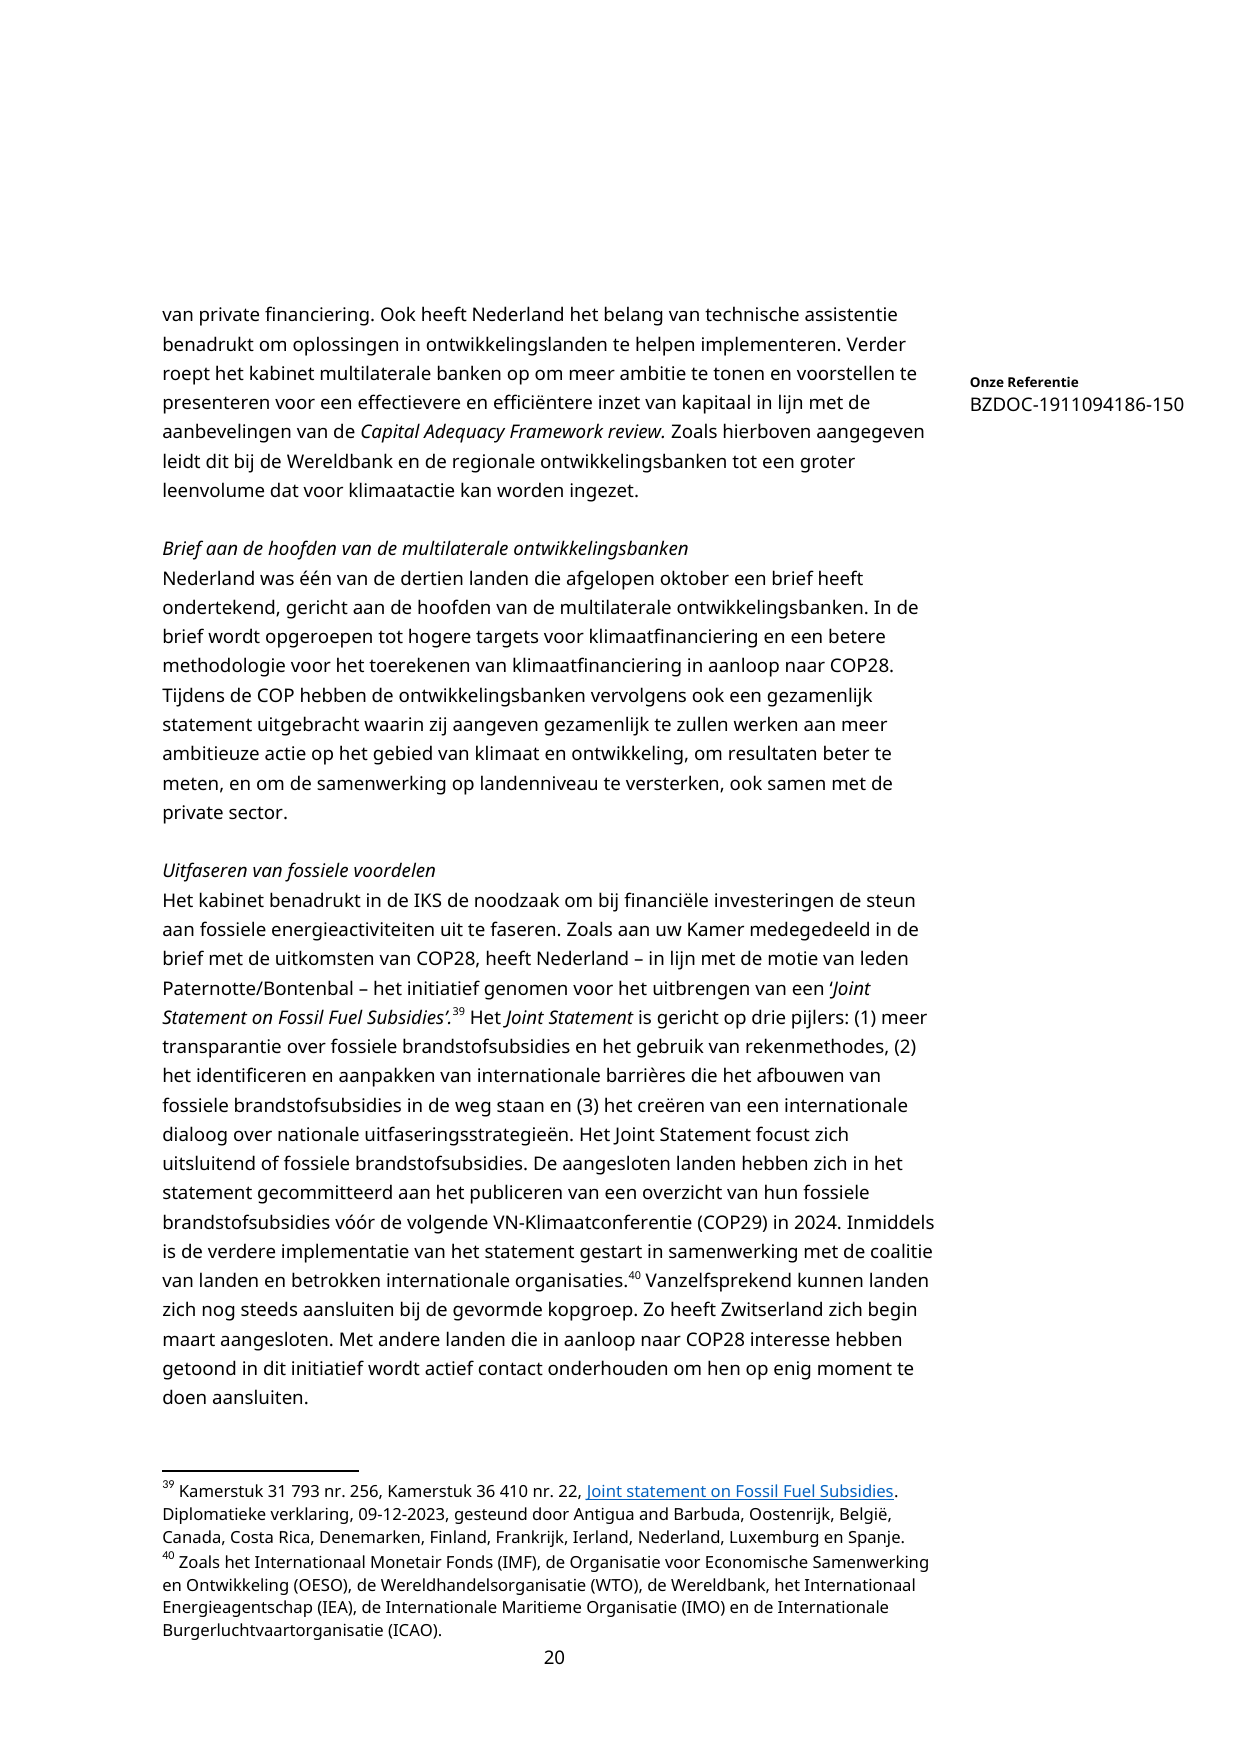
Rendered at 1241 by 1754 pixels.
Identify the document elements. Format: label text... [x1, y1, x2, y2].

text Het kabinet benadrukt in de IKS de noodzaak om bij financiële investeringen de steun aan fossiele energieactiviteiten uit te faseren. Zoals aan uw Kamer medegedeeld in de brief met de uitkomsten van COP28, heeft Nederland – in lijn met de motie van leden Paternotte/Bontenbal – het initiatief genomen voor het uitbrengen van een ‘Joint Statement on Fossil Fuel Subsidies’. Het Joint Statement is gericht op drie pijlers: (1) meer transparantie over fossiele brandstofsubsidies en het gebruik van rekenmethodes, (2) het identificeren en aanpakken van internationale barrières die het afbouwen van fossiele brandstofsubsidies in de weg staan en (3) het creëren van een internationale dialoog over nationale uitfaseringsstrategieën. Het Joint Statement focust zich uitsluitend of fossiele brandstofsubsidies. De aangesloten landen hebben zich in het statement gecommitteerd aan het publiceren van een overzicht van hun fossiele brandstofsubsidies vóór de volgende VN-Klimaatconferentie (COP29) in 2024. Inmiddels is de verdere implementatie van het statement gestart in samenwerking met de coalitie van landen en betrokken internationale organisaties. Vanzelfsprekend kunnen landen zich nog steeds aansluiten bij de gevormde kopgroep. Zo heeft Zwitserland zich begin maart aangesloten. Met andere landen die in aanloop naar COP28 interesse hebben getoond in dit initiatief wordt actief contact onderhouden om hen op enig moment te doen aansluiten. [162, 887, 946, 1410]
text Nederland was één van de dertien landen die afgelopen oktober een brief heeft ondertekend, gericht aan de hoofden van de multilaterale ontwikkelingsbanken. In de brief wordt opgeroepen tot hogere targets voor klimaatfinanciering en een betere methodologie voor het toerekenen van klimaatfinanciering in aanloop naar COP28. Tijdens de COP hebben de ontwikkelingsbanken vervolgens ook een gezamenlijk statement uitgebracht waarin zij aangeven gezamenlijk te zullen werken aan meer ambitieuze actie op het gebied van klimaat en ontwikkeling, om resultaten beter te meten, en om de samenwerking op landenniveau te versterken, ook samen met de private sector. [162, 565, 946, 825]
text Brief aan de hoofden van de multilaterale ontwikkelingsbanken [162, 536, 946, 561]
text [162, 302, 946, 503]
text Uitfaseren van fossiele voordelen [162, 828, 946, 883]
